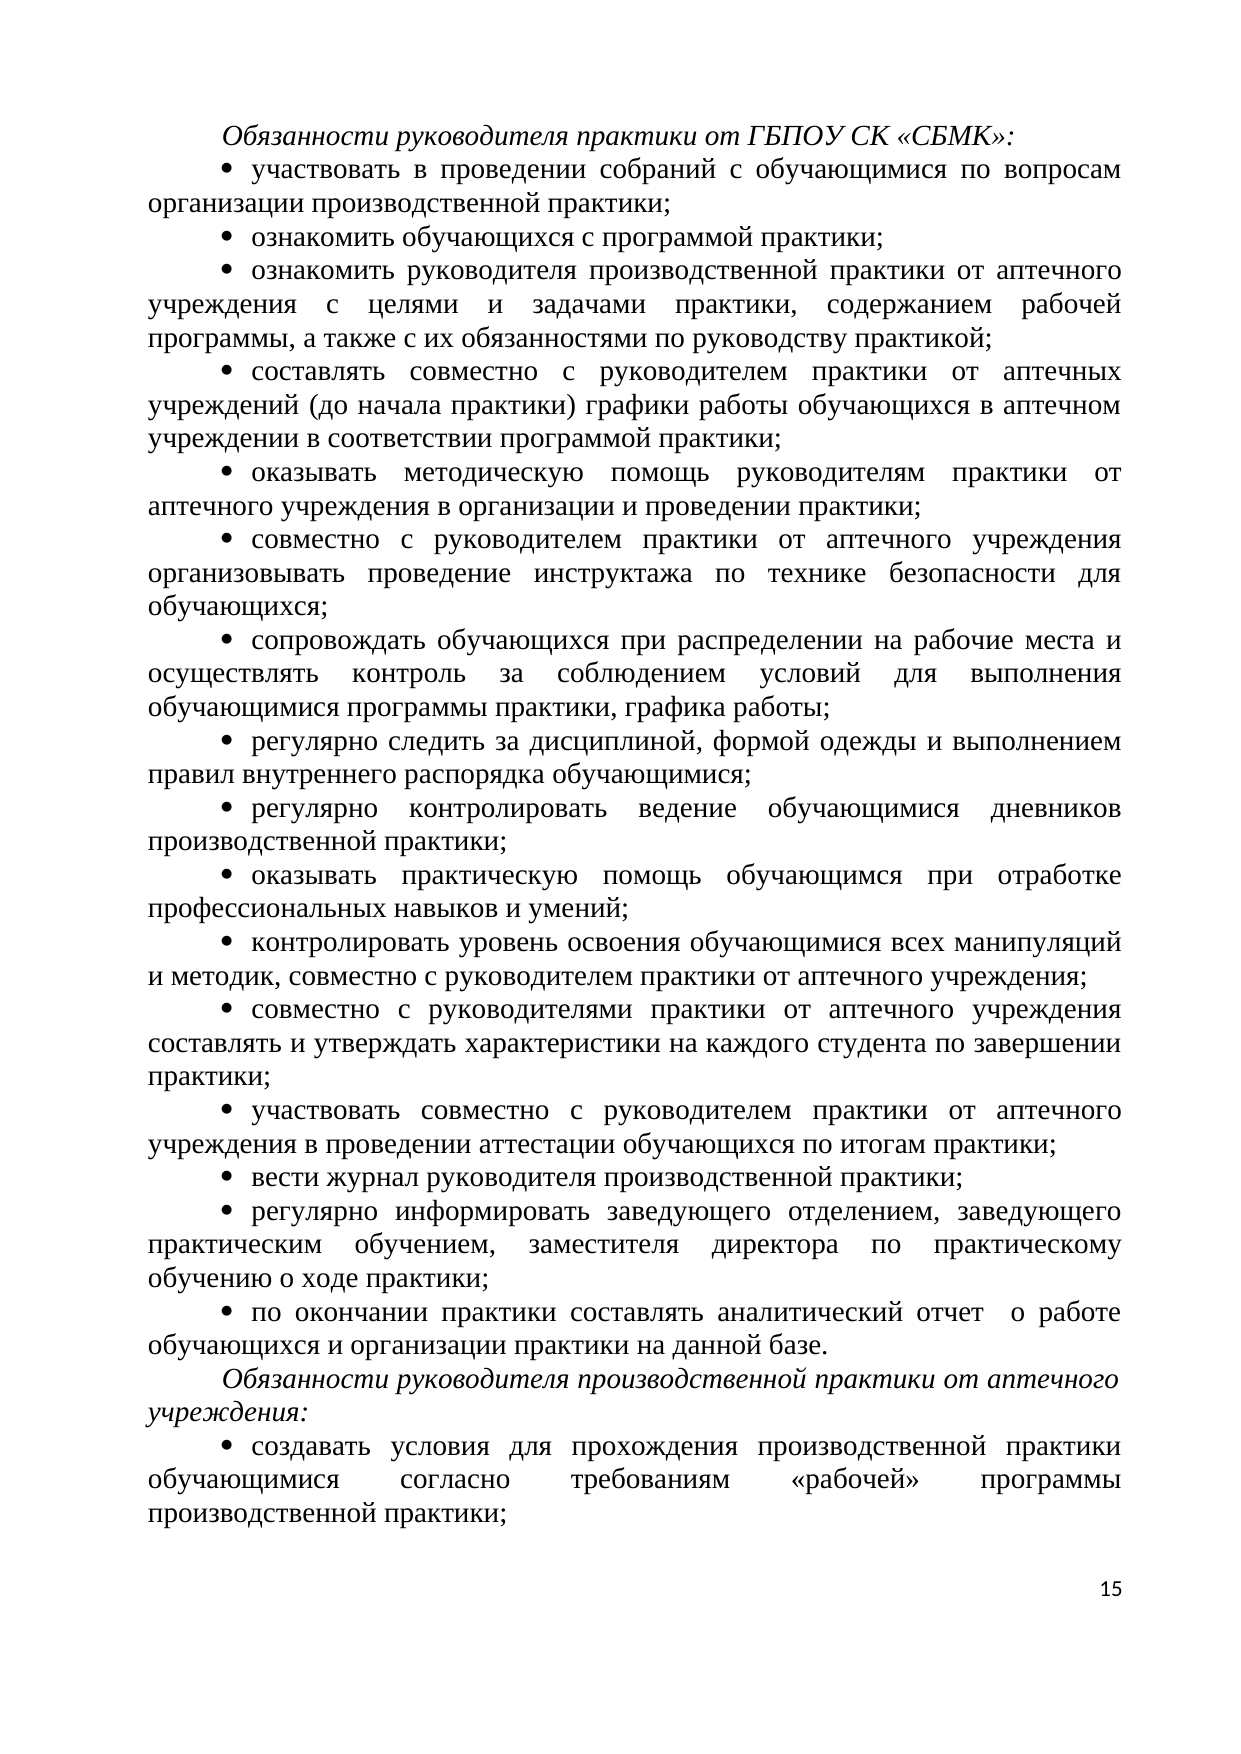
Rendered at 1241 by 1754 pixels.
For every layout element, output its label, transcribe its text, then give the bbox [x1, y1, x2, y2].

list ознакомить обучающихся с программой практики; [148, 219, 1122, 252]
list оказывать практическую помощь обучающимся при отработке профессиональных навыков и умений; [148, 857, 1122, 924]
text Обязанности руководителя производственной практики от аптечного учреждения: [148, 1361, 1122, 1428]
list совместно с руководителем практики от аптечного учреждения организовывать проведение инструктажа по технике безопасности для обучающихся; [148, 521, 1122, 622]
text Обязанности руководителя практики от ГБПОУ СК «СБМК»: [148, 118, 1122, 152]
list сопровождать обучающихся при распределении на рабочие места и осуществлять контроль за соблюдением условий для выполнения обучающимися программы практики, графика работы; [148, 622, 1122, 723]
list регулярно контролировать ведение обучающимися дневников производственной практики; [148, 790, 1122, 857]
list создавать условия для прохождения производственной практики обучающимися согласно требованиям «рабочей» программы производственной практики; [148, 1428, 1122, 1529]
list участвовать в проведении собраний с обучающимися по вопросам организации производственной практики; [148, 152, 1122, 219]
list совместно с руководителями практики от аптечного учреждения составлять и утверждать характеристики на каждого студента по завершении практики; [148, 991, 1122, 1092]
list ознакомить руководителя производственной практики от аптечного учреждения с целями и задачами практики, содержанием рабочей программы, а также с их обязанностями по руководству практикой; [148, 252, 1122, 353]
list контролировать уровень освоения обучающимися всех манипуляций и методик, совместно с руководителем практики от аптечного учреждения; [148, 924, 1122, 991]
list участвовать совместно с руководителем практики от аптечного учреждения в проведении аттестации обучающихся по итогам практики; [148, 1092, 1122, 1159]
list по окончании практики составлять аналитический отчет о работе обучающихся и организации практики на данной базе. [148, 1294, 1122, 1361]
list вести журнал руководителя производственной практики; [148, 1159, 1122, 1193]
list оказывать методическую помощь руководителям практики от аптечного учреждения в организации и проведении практики; [148, 454, 1122, 521]
list составлять совместно с руководителем практики от аптечных учреждений (до начала практики) графики работы обучающихся в аптечном учреждении в соответствии программой практики; [148, 353, 1122, 454]
list регулярно следить за дисциплиной, формой одежды и выполнением правил внутреннего распорядка обучающимися; [148, 723, 1122, 790]
list регулярно информировать заведующего отделением, заведующего практическим обучением, заместителя директора по практическому обучению о ходе практики; [148, 1193, 1122, 1294]
